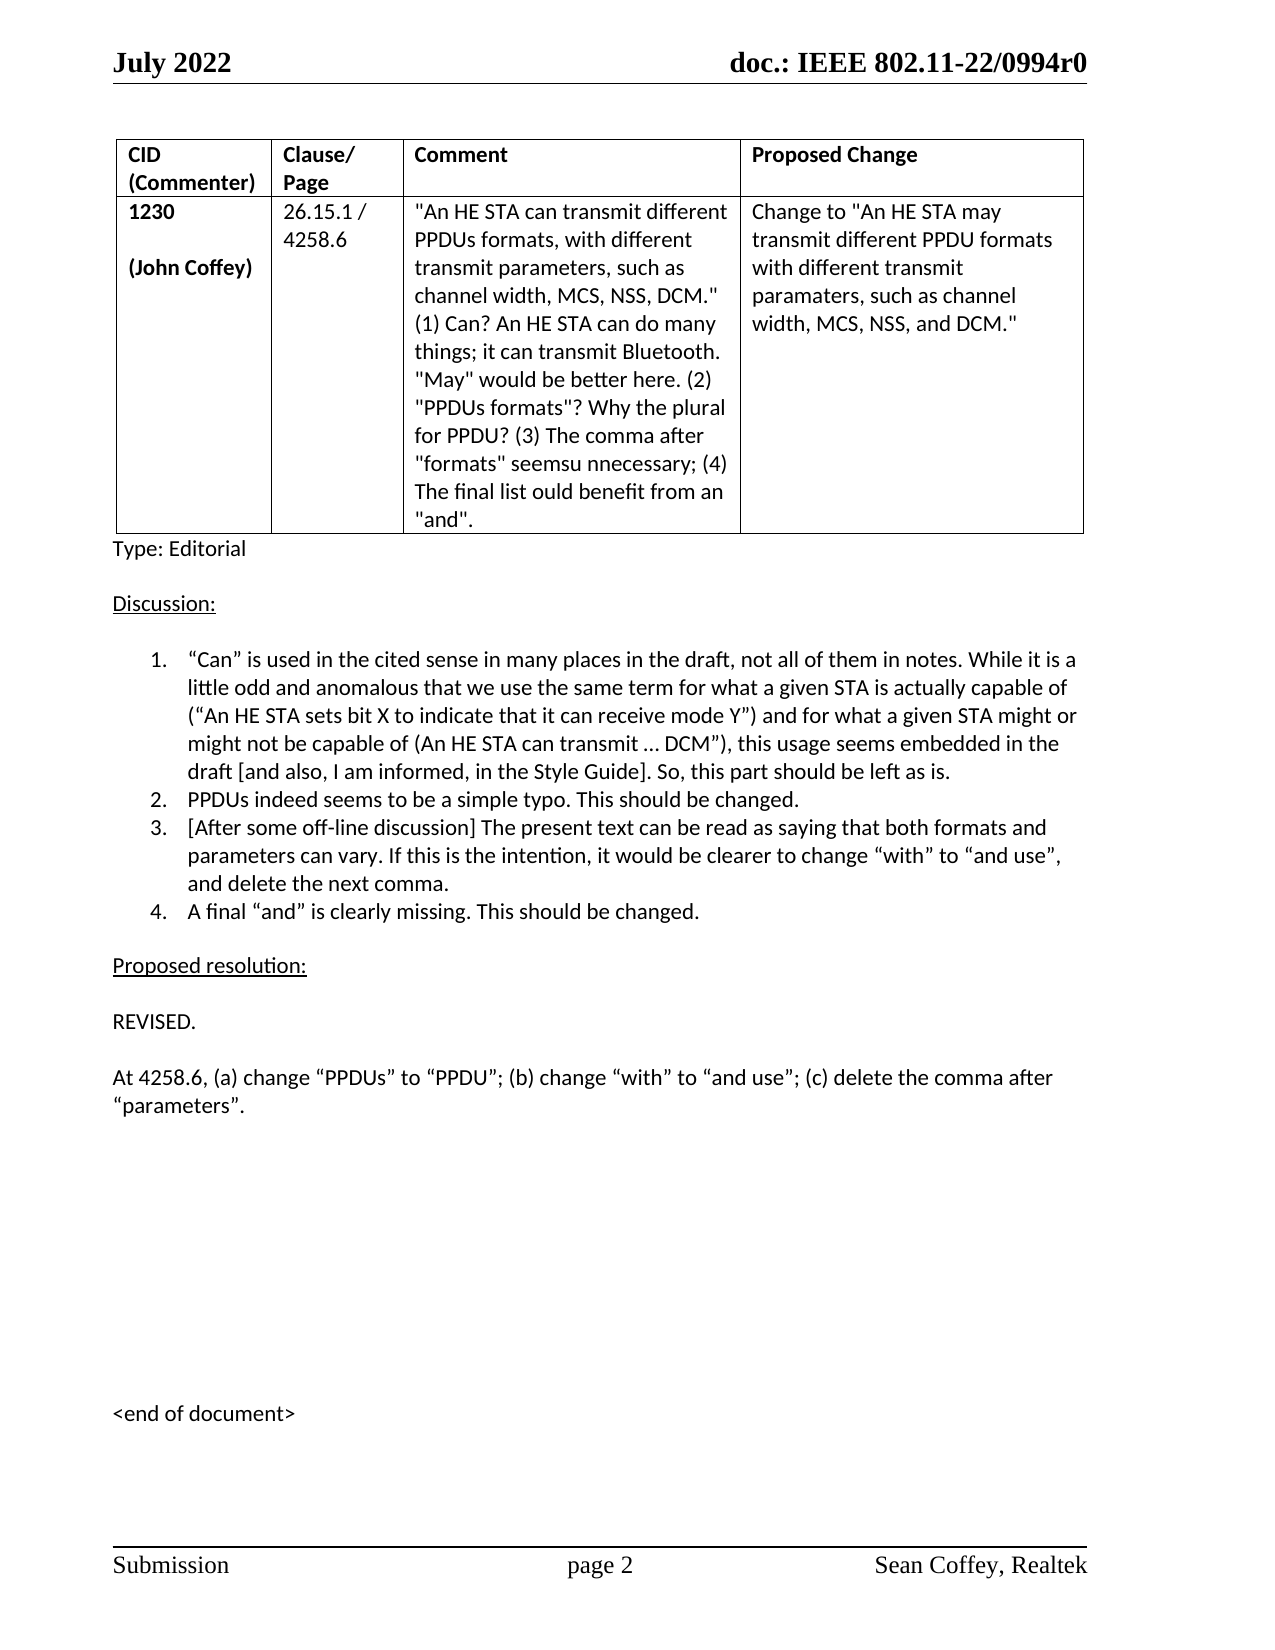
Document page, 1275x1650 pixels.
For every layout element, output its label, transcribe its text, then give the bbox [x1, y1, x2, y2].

table_header Clause/ Page [272, 140, 403, 196]
text Proposed resolution: [112, 951, 1087, 979]
text At 4258.6, (a) change “PPDUs” to “PPDU”; (b) change “with” to “and use”; (c) delete the comma after “parameters”. [112, 1063, 1087, 1119]
table_header Comment [404, 140, 740, 196]
list A final “and” is clearly missing. This should be changed. [150, 897, 1087, 925]
table_header CID (Commenter) [117, 140, 271, 196]
text REVISED. [112, 1007, 1087, 1035]
table_cell 26.15.1 / 4258.6 [272, 197, 403, 533]
table_cell Change to "An HE STA may transmit different PPDU formats with different transmit paramaters, such as channel width, MCS, NSS, and DCM." [741, 197, 1083, 533]
text Type: Editorial [112, 534, 1087, 562]
table_header Proposed Change [741, 140, 1083, 196]
text <end of document> [112, 1399, 1087, 1428]
text Discussion: [112, 589, 1087, 617]
list [After some off-line discussion] The present text can be read as saying that both formats and parameters can vary. If this is the intention, it would be clearer to change “with” to “and use”, and delete the next comma. [150, 813, 1087, 897]
table_cell "An HE STA can transmit different PPDUs formats, with different transmit parameters, such as channel width, MCS, NSS, DCM." (1) Can? An HE STA can do many things; it can transmit Bluetooth. "May" would be better here. (2) "PPDUs formats"? Why the plural for PPDU? (3) The comma after "formats" seemsu nnecessary; (4) The final list ould benefit from an "and". [404, 197, 740, 533]
list PPDUs indeed seems to be a simple typo. This should be changed. [150, 785, 1087, 813]
table_cell 1230 (John Coffey) [117, 197, 271, 533]
list “Can” is used in the cited sense in many places in the draft, not all of them in notes. While it is a little odd and anomalous that we use the same term for what a given STA is actually capable of (“An HE STA sets bit X to indicate that it can receive mode Y”) and for what a given STA might or might not be capable of (An HE STA can transmit … DCM”), this usage seems embedded in the draft [and also, I am informed, in the Style Guide]. So, this part should be left as is. [150, 645, 1087, 785]
